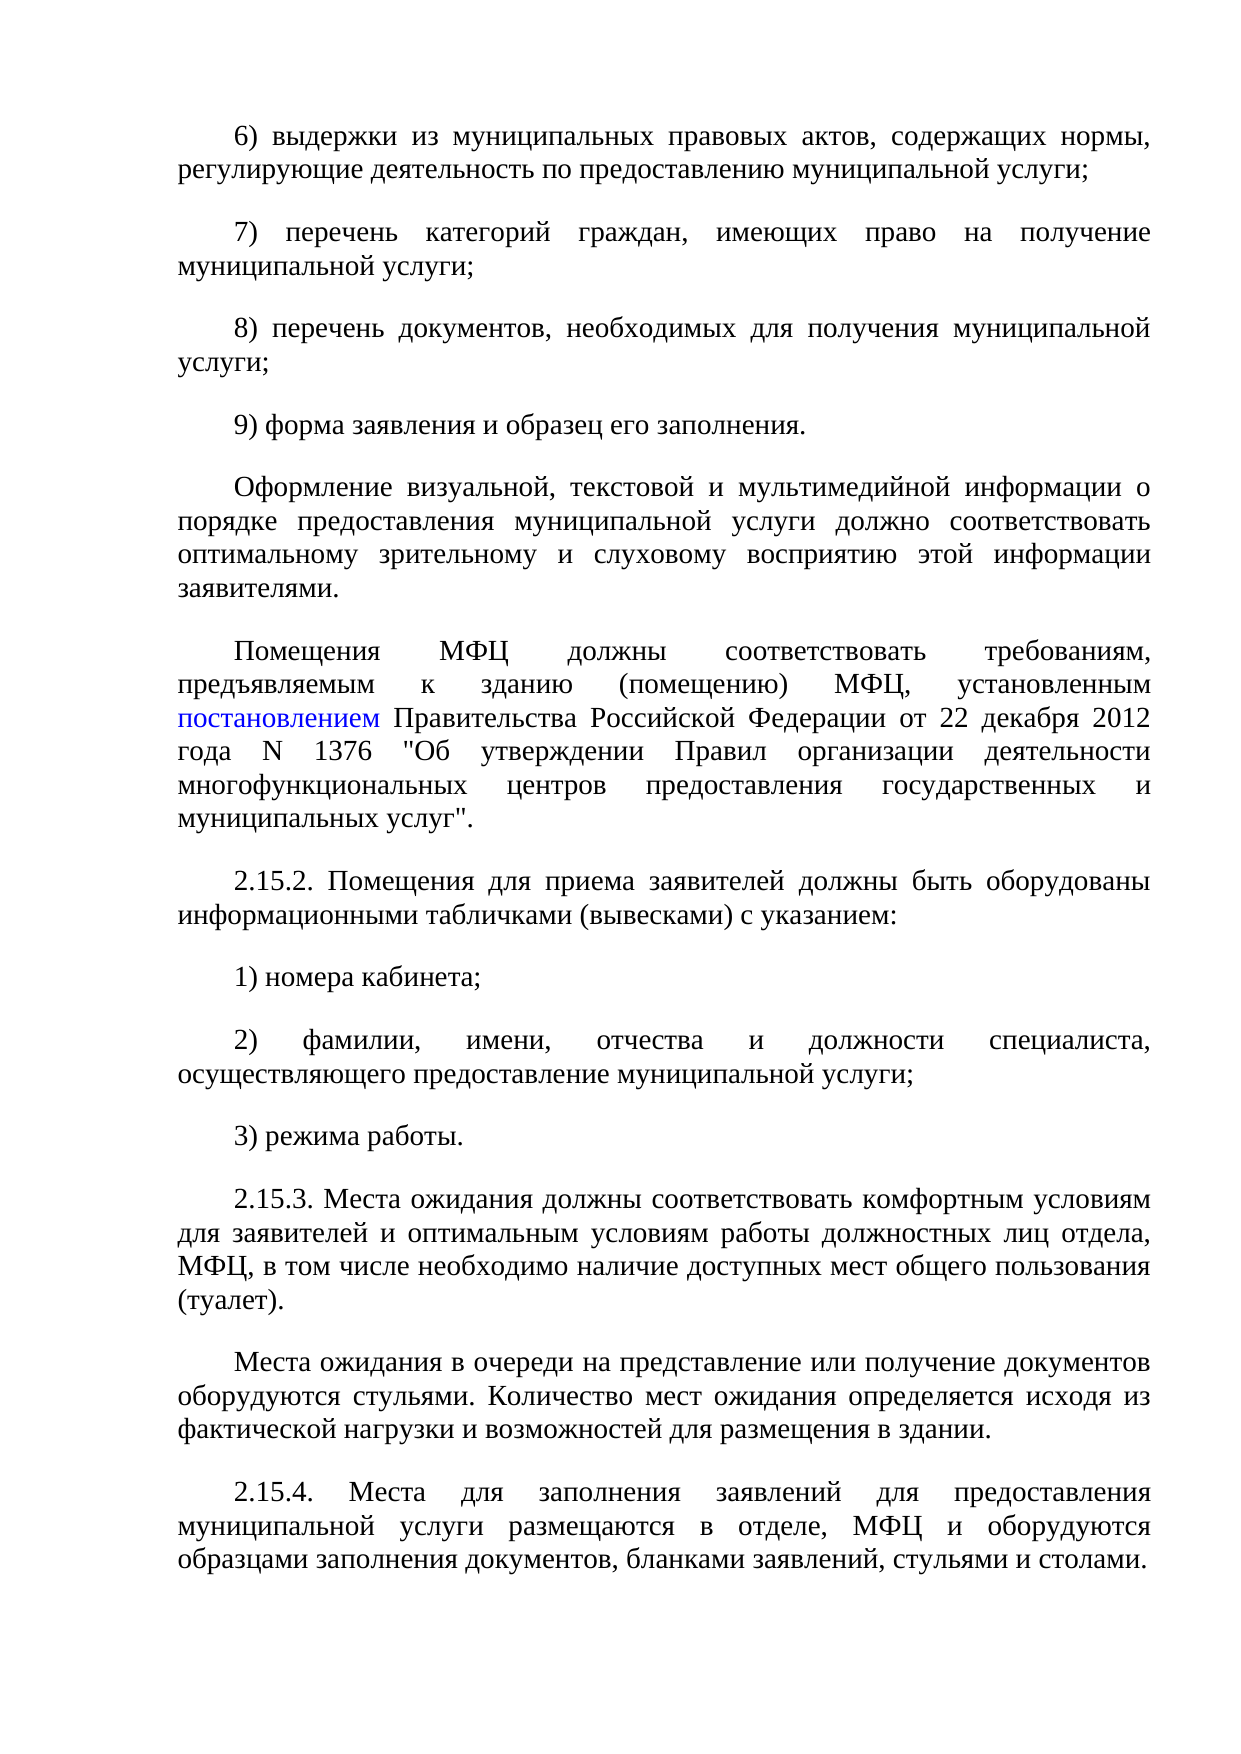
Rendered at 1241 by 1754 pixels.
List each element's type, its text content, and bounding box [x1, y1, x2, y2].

text 2.15.3. Места ожидания должны соответствовать комфортным условиям для заявителей и оптимальным условиям работы должностных лиц отдела, МФЦ, в том числе необходимо наличие доступных мест общего пользования (туалет). [177, 1181, 1152, 1315]
text 8) перечень документов, необходимых для получения муниципальной услуги; [177, 311, 1152, 378]
text 2.15.2. Помещения для приема заявителей должны быть оборудованы информационными табличками (вывесками) с указанием: [177, 863, 1152, 930]
text 2) фамилии, имени, отчества и должности специалиста, осуществляющего предоставление муниципальной услуги; [177, 1022, 1152, 1089]
text 2.15.4. Места для заполнения заявлений для предоставления муниципальной услуги размещаются в отделе, МФЦ и оборудуются образцами заполнения документов, бланками заявлений, стульями и столами. [177, 1474, 1152, 1575]
text Места ожидания в очереди на представление или получение документов оборудуются стульями. Количество мест ожидания определяется исходя из фактической нагрузки и возможностей для размещения в здании. [177, 1344, 1152, 1445]
text 7) перечень категорий граждан, имеющих право на получение муниципальной услуги; [177, 214, 1152, 281]
text 1) номера кабинета; [177, 959, 1152, 993]
text 3) режима работы. [177, 1118, 1152, 1152]
text 9) форма заявления и образец его заполнения. [177, 407, 1152, 440]
text Оформление визуальной, текстовой и мультимедийной информации о порядке предоставления муниципальной услуги должно соответствовать оптимальному зрительному и слуховому восприятию этой информации заявителями. [177, 469, 1152, 604]
text Помещения МФЦ должны соответствовать требованиям, предъявляемым к зданию (помещению) МФЦ, установленным постановлением Правительства Российской Федерации от 22 декабря 2012 года N 1376 "Об утверждении Правил организации деятельности многофункциональных центров предоставления государственных и муниципальных услуг". [177, 633, 1152, 834]
text 6) выдержки из муниципальных правовых актов, содержащих нормы, регулирующие деятельность по предоставлению муниципальной услуги; [177, 118, 1152, 185]
